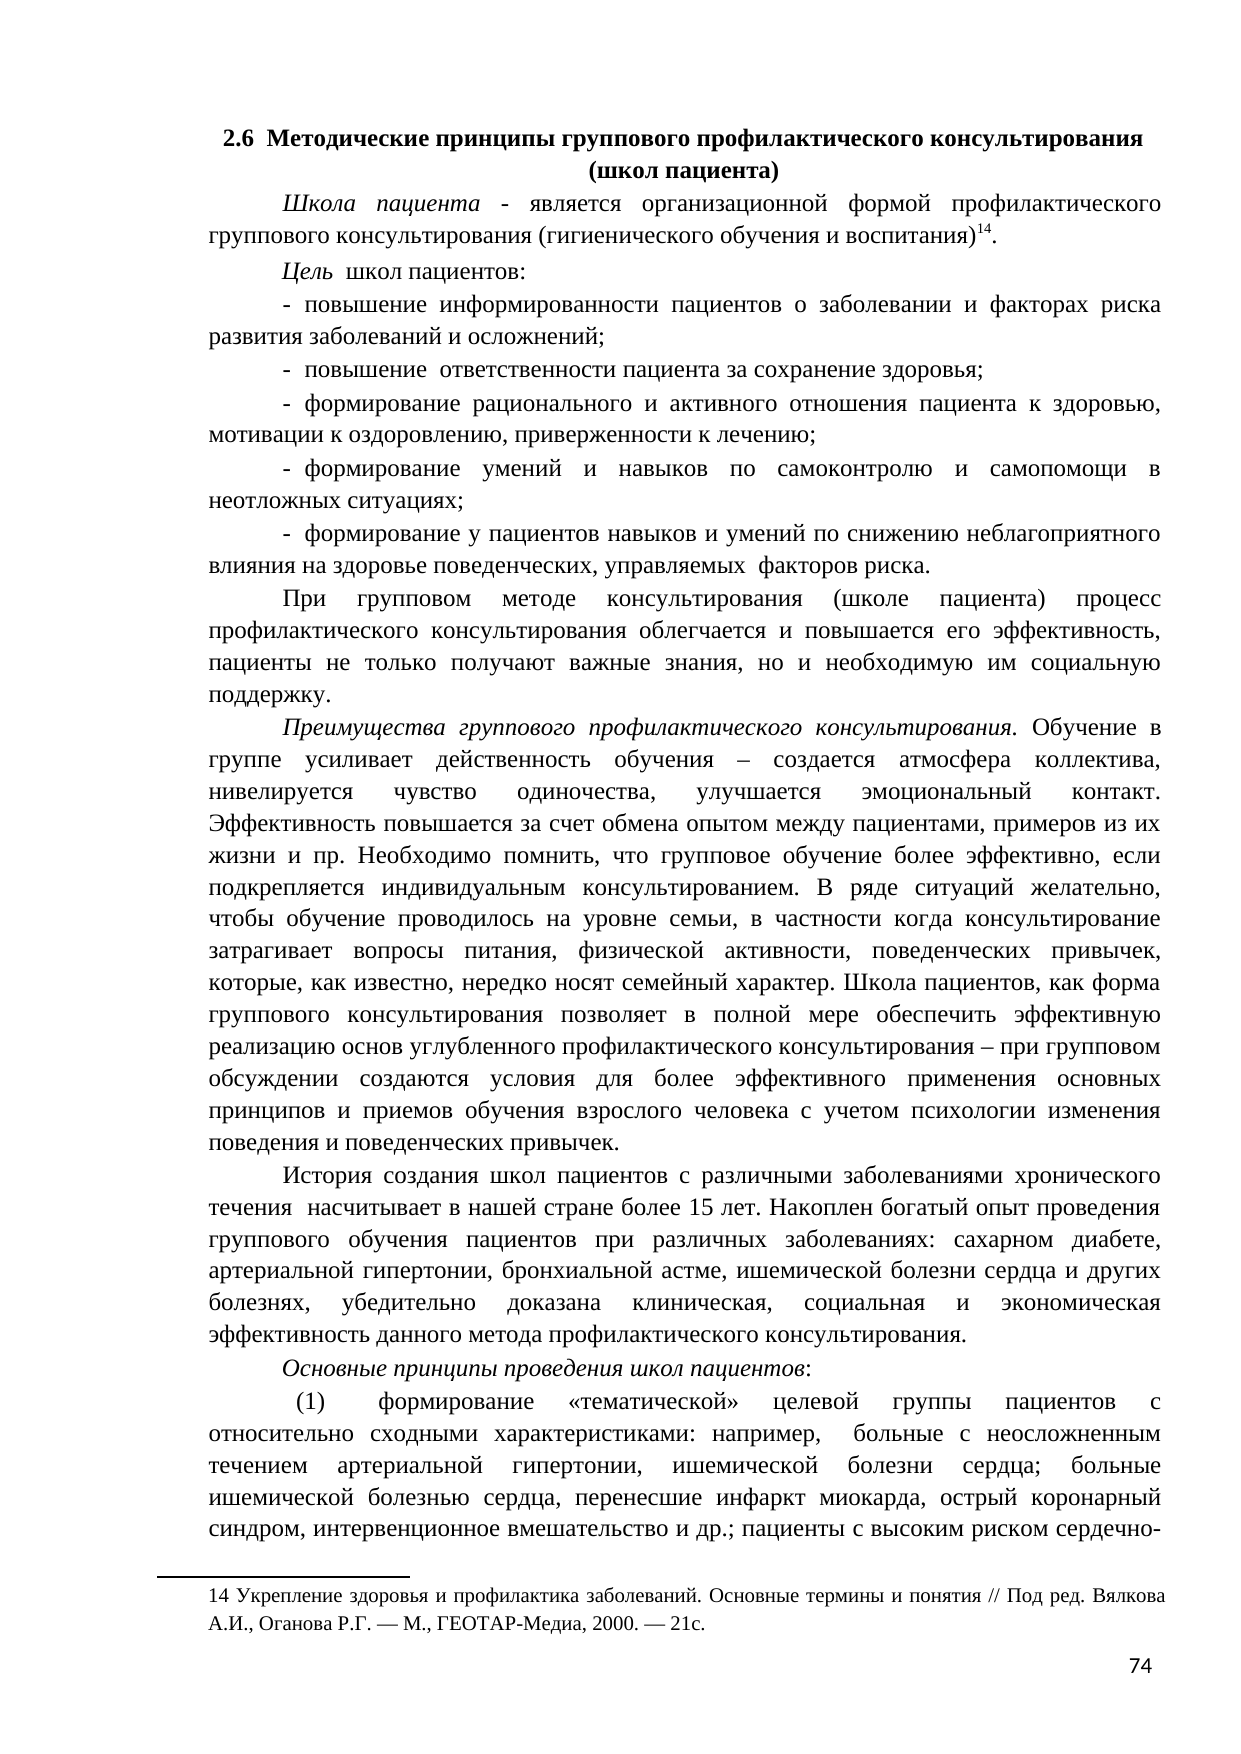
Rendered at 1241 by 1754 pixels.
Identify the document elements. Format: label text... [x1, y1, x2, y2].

text 2.6 Методические принципы группового профилактического консультирования (школ пациента) [201, 123, 1165, 184]
list повышение информированности пациентов о заболевании и факторах риска развития заболеваний и осложнений; [208, 289, 1162, 350]
list формирование рационального и активного отношения пациента к здоровью, мотивации к оздоровлению, приверженности к лечению; [208, 388, 1162, 448]
text Основные принципы проведения школ пациентов: [282, 1353, 1153, 1381]
text Цель школ пациентов: [282, 256, 1162, 284]
text При групповом методе консультирования (школе пациента) процесс профилактического консультирования облегчается и повышается его эффективность, пациенты не только получают важные знания, но и необходимую им социальную поддержку. [208, 583, 1162, 708]
text Школа пациента - является организационной формой профилактического группового консультирования (гигиенического обучения и воспитания). [208, 188, 1162, 248]
text История создания школ пациентов с различными заболеваниями хронического течения насчитывает в нашей стране более 15 лет. Накоплен богатый опыт проведения группового обучения пациентов при различных заболеваниях: сахарном диабете, артериальной гипертонии, бронхиальной астме, ишемической болезни сердца и других болезнях, убедительно доказана клиническая, социальная и экономическая эффективность данного метода профилактического консультирования. [208, 1160, 1162, 1348]
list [208, 1386, 1162, 1542]
text Преимущества группового профилактического консультирования. Обучение в группе усиливает действенность обучения – создается атмосфера коллектива, нивелируется чувство одиночества, улучшается эмоциональный контакт. Эффективность повышается за счет обмена опытом между пациентами, примеров из их жизни и пр. Необходимо помнить, что групповое обучение более эффективно, если подкрепляется индивидуальным консультированием. В ряде ситуаций желательно, чтобы обучение проводилось на уровне семьи, в частности когда консультирование затрагивает вопросы питания, физической активности, поведенческих привычек, которые, как известно, нередко носят семейный характер. Школа пациентов, как форма группового консультирования позволяет в полной мере обеспечить эффективную реализацию основ углубленного профилактического консультирования – при групповом обсуждении создаются условия для более эффективного применения основных принципов и приемов обучения взрослого человека с учетом психологии изменения поведения и поведенческих привычек. [208, 712, 1162, 1155]
list повышение ответственности пациента за сохранение здоровья; [208, 354, 1162, 383]
list формирование умений и навыков по самоконтролю и самопомощи в неотложных ситуациях; [208, 453, 1162, 513]
list формирование у пациентов навыков и умений по снижению неблагоприятного влияния на здоровье поведенческих, управляемых факторов риска. [208, 518, 1162, 579]
